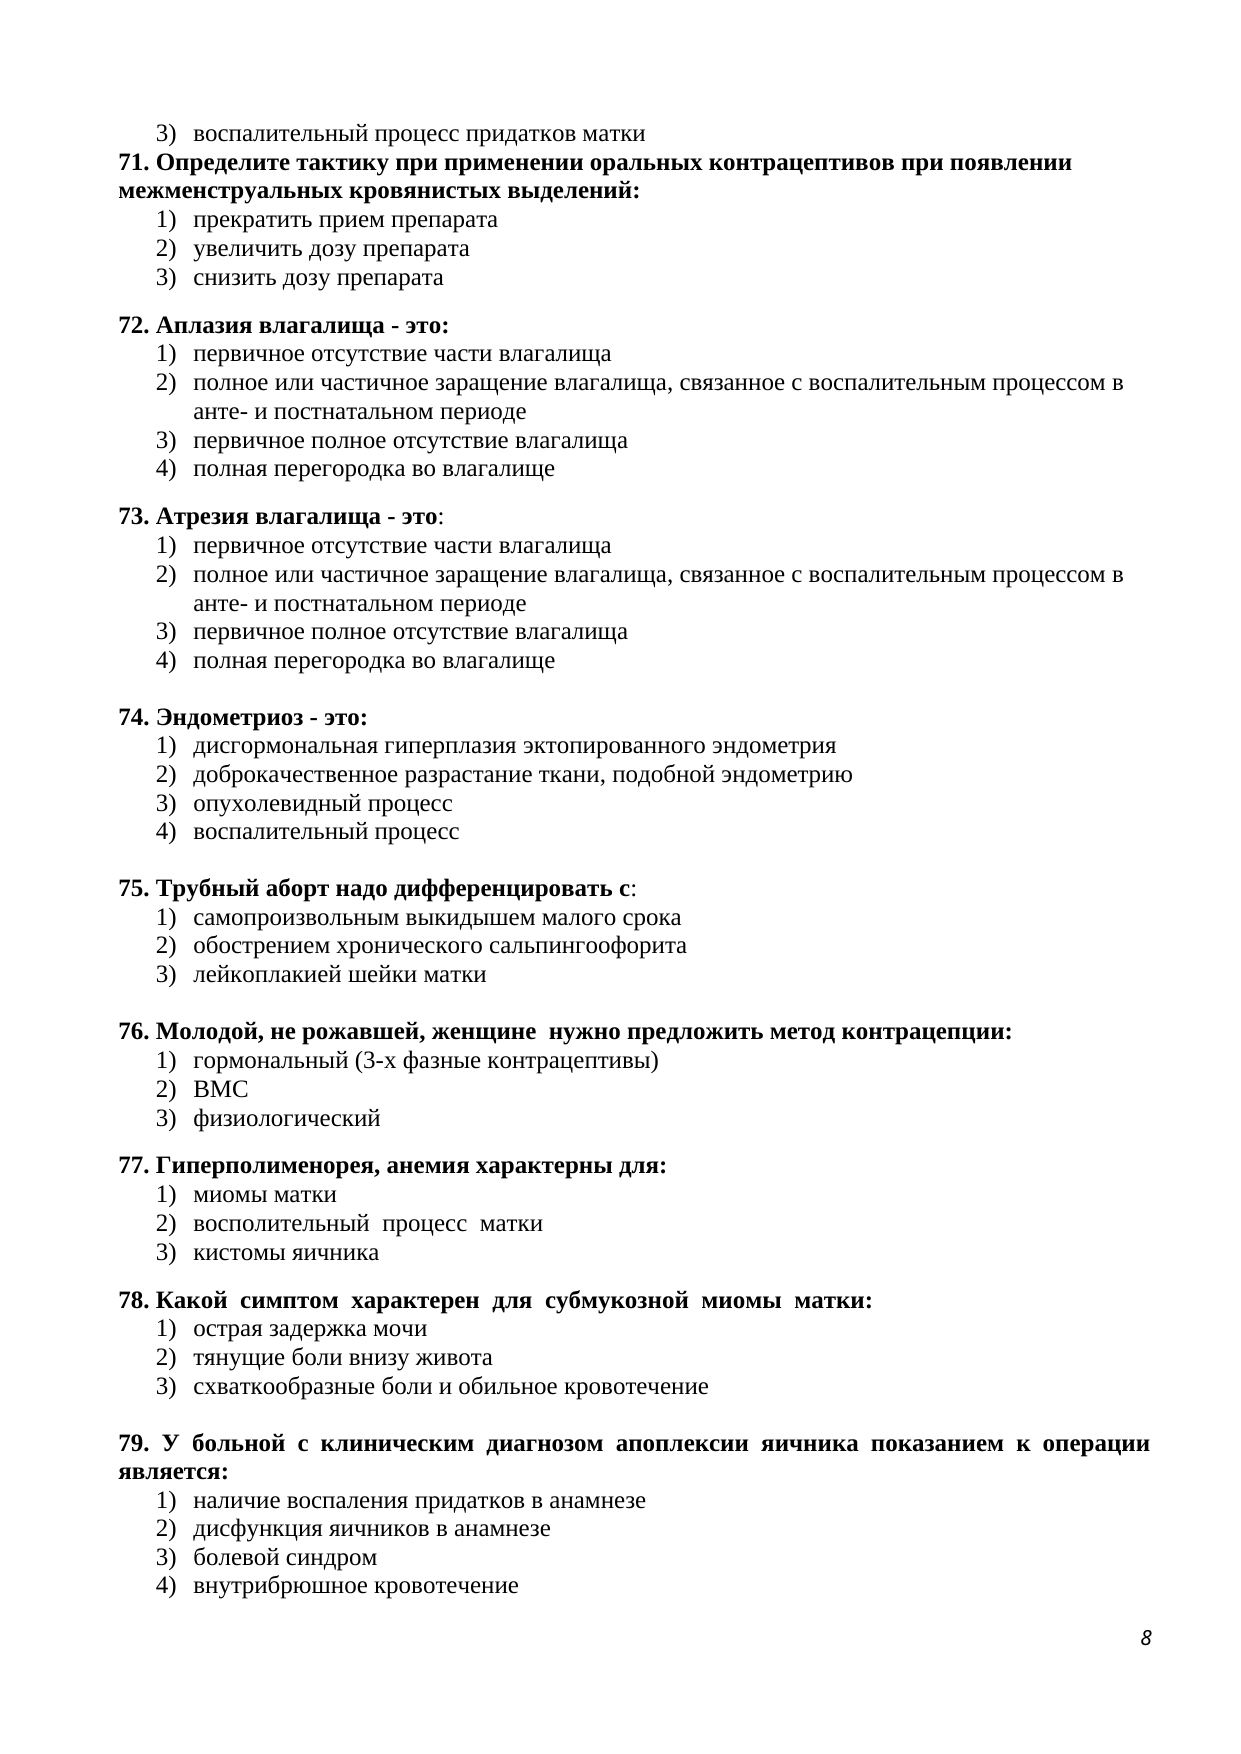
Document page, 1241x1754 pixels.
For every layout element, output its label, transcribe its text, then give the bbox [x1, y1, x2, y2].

text 77. Гиперполименорея, анемия характерны для: [118, 1151, 1152, 1179]
list наличие воспаления придатков в анамнезе [156, 1485, 723, 1514]
list тянущие боли внизу живота [156, 1342, 1152, 1371]
text 75. Трубный аборт надо дифференцировать с: [118, 874, 1152, 902]
list восполительный процесс матки [156, 1208, 1152, 1237]
list воспалительный процесс [156, 817, 1152, 845]
list кистомы яичника [156, 1237, 1152, 1266]
text 71. Определите тактику при применении оральных контрацептивов при появлении межменструальных кровянистых выделений: [118, 147, 1152, 204]
text 76. Молодой, не рожавшей, женщине нужно предложить метод контрацепции: [118, 1016, 1152, 1045]
list миомы матки [156, 1179, 1152, 1208]
text 74. Эндометриоз - это: [118, 702, 1152, 731]
text 73. Атрезия влагалища - это: [118, 501, 1152, 530]
text 72. Аплазия влагалища - это: [118, 310, 1152, 338]
text 79. У больной с клиническим диагнозом апоплексии яичника показанием к операции является: [118, 1428, 1152, 1485]
list гормональный (3-х фазные контрацептивы) [156, 1045, 1152, 1074]
list дисгормональная гиперплазия эктопированного эндометрия [156, 731, 1152, 759]
list первичное полное отсутствие влагалища [156, 425, 1152, 453]
list острая задержка мочи [156, 1313, 1152, 1342]
list первичное отсутствие части влагалища [156, 338, 1152, 367]
text 78. Какой симптом характерен для субмукозной миомы матки: [118, 1285, 1152, 1313]
list болевой синдром [156, 1542, 1152, 1571]
list увеличить дозу препарата [156, 233, 1152, 262]
list дисфункция яичников в анамнезе [156, 1514, 886, 1542]
list первичное полное отсутствие влагалища [156, 616, 1152, 645]
list самопроизвольным выкидышем малого срока [156, 902, 1152, 931]
list внутрибрюшное кровотечение [156, 1571, 1152, 1599]
list обострением хронического сальпингоофорита [156, 931, 1152, 959]
list полная перегородка во влагалище [156, 645, 1152, 674]
list снизить дозу препарата [156, 262, 1152, 291]
list лейкоплакией шейки матки [156, 959, 1152, 988]
list доброкачественное разрастание ткани, подобной эндометрию [156, 759, 1152, 788]
list первичное отсутствие части влагалища [156, 530, 1152, 559]
list полное или частичное заращение влагалища, связанное с воспалительным процессом в анте- и постнатальном периоде [156, 367, 1152, 425]
list опухолевидный процесс [156, 788, 1152, 817]
list прекратить прием препарата [156, 204, 1152, 233]
list полное или частичное заращение влагалища, связанное с воспалительным процессом в анте- и постнатальном периоде [156, 559, 1152, 616]
list полная перегородка во влагалище [156, 453, 1152, 482]
list схваткообразные боли и обильное кровотечение [156, 1371, 1152, 1400]
list ВМС [156, 1074, 1152, 1103]
list воспалительный процесс придатков матки [156, 118, 1152, 147]
list физиологический [156, 1103, 1152, 1131]
